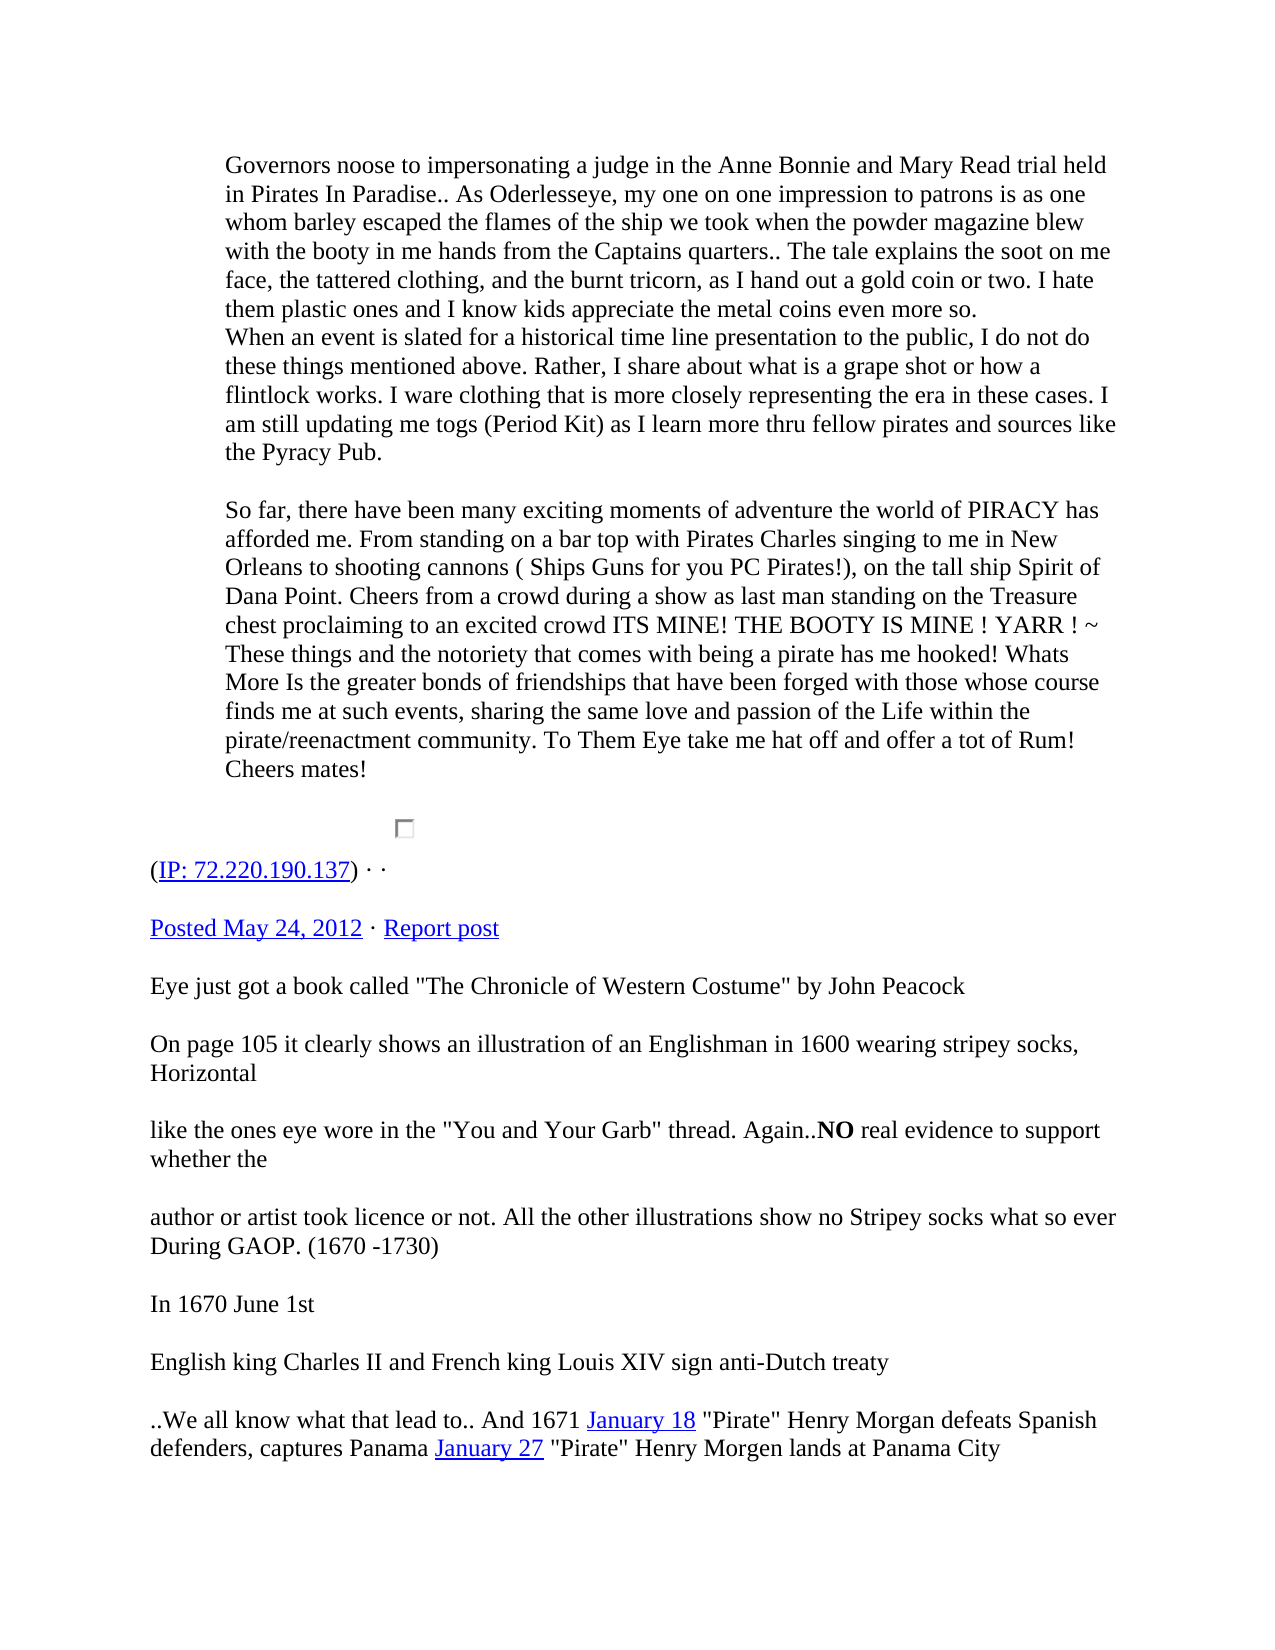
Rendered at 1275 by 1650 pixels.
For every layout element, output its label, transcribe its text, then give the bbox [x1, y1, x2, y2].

text On page 105 it clearly shows an illustration of an Englishman in 1600 wearing stripey socks, Horizontal [150, 1029, 1125, 1086]
text English king Charles II and French king Louis XIV sign anti-Dutch treaty [150, 1347, 1125, 1376]
text Posted May 24, 2012 · Report post [150, 913, 1125, 942]
text In 1670 June 1st [150, 1289, 1125, 1318]
text like the ones eye wore in the "You and Your Garb" thread. Again..NO real evidence to support whether the [150, 1116, 1125, 1173]
text Eye just got a book called "The Chronicle of Western Costume" by John Peacock [150, 971, 1125, 1000]
text ..We all know what that lead to.. And 1671 January 18 "Pirate" Henry Morgan defeats Spanish defenders, captures Panama January 27 "Pirate" Henry Morgen lands at Panama City [150, 1405, 1125, 1462]
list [187, 150, 1125, 782]
text (IP: 72.220.190.137) · · [150, 812, 1125, 884]
text author or artist took licence or not. All the other illustrations show no Stripey socks what so ever During GAOP. (1670 -1730) [150, 1202, 1125, 1260]
